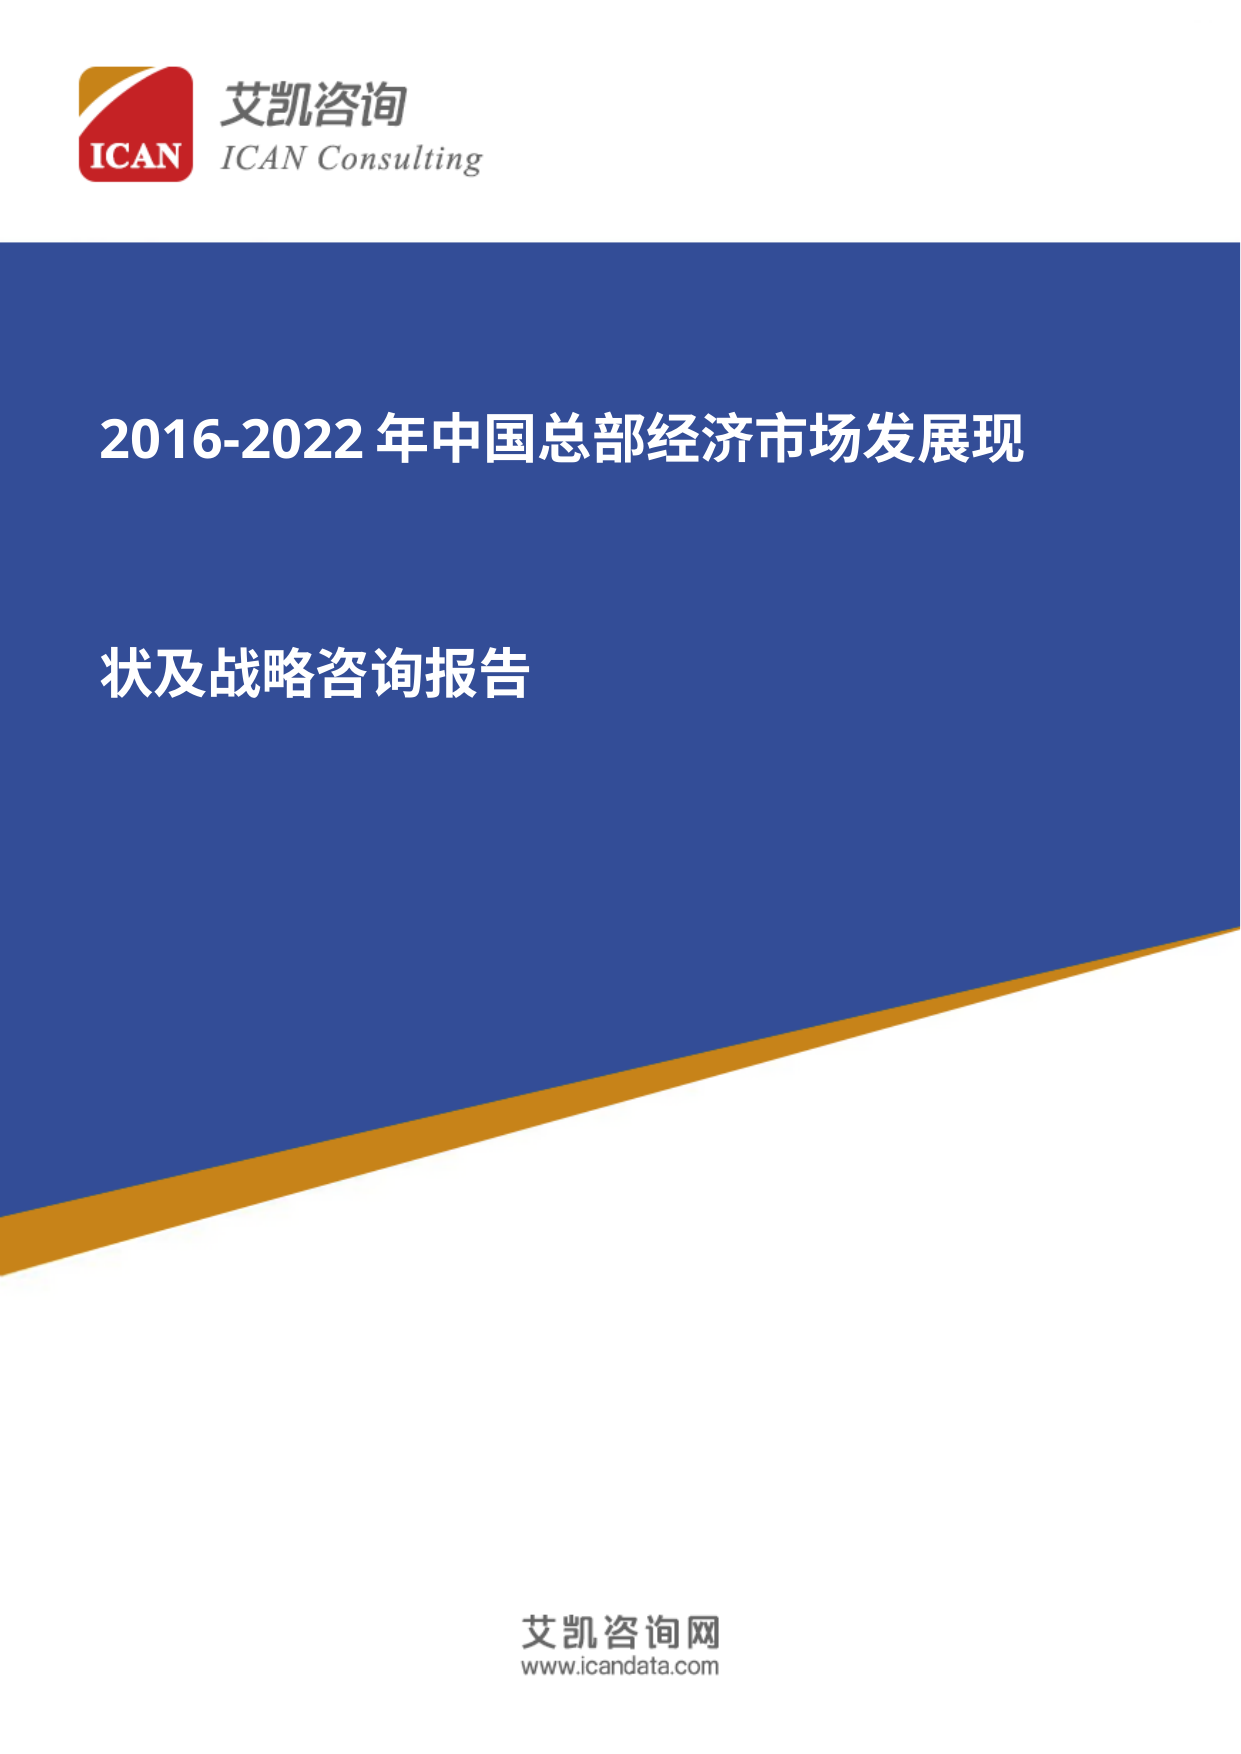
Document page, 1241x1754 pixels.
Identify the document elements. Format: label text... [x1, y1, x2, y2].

picture [0, 5, 1241, 1754]
subtitle 2016-2022年中国总部经济市场发展现状及战略咨询报告 [99, 386, 1053, 718]
